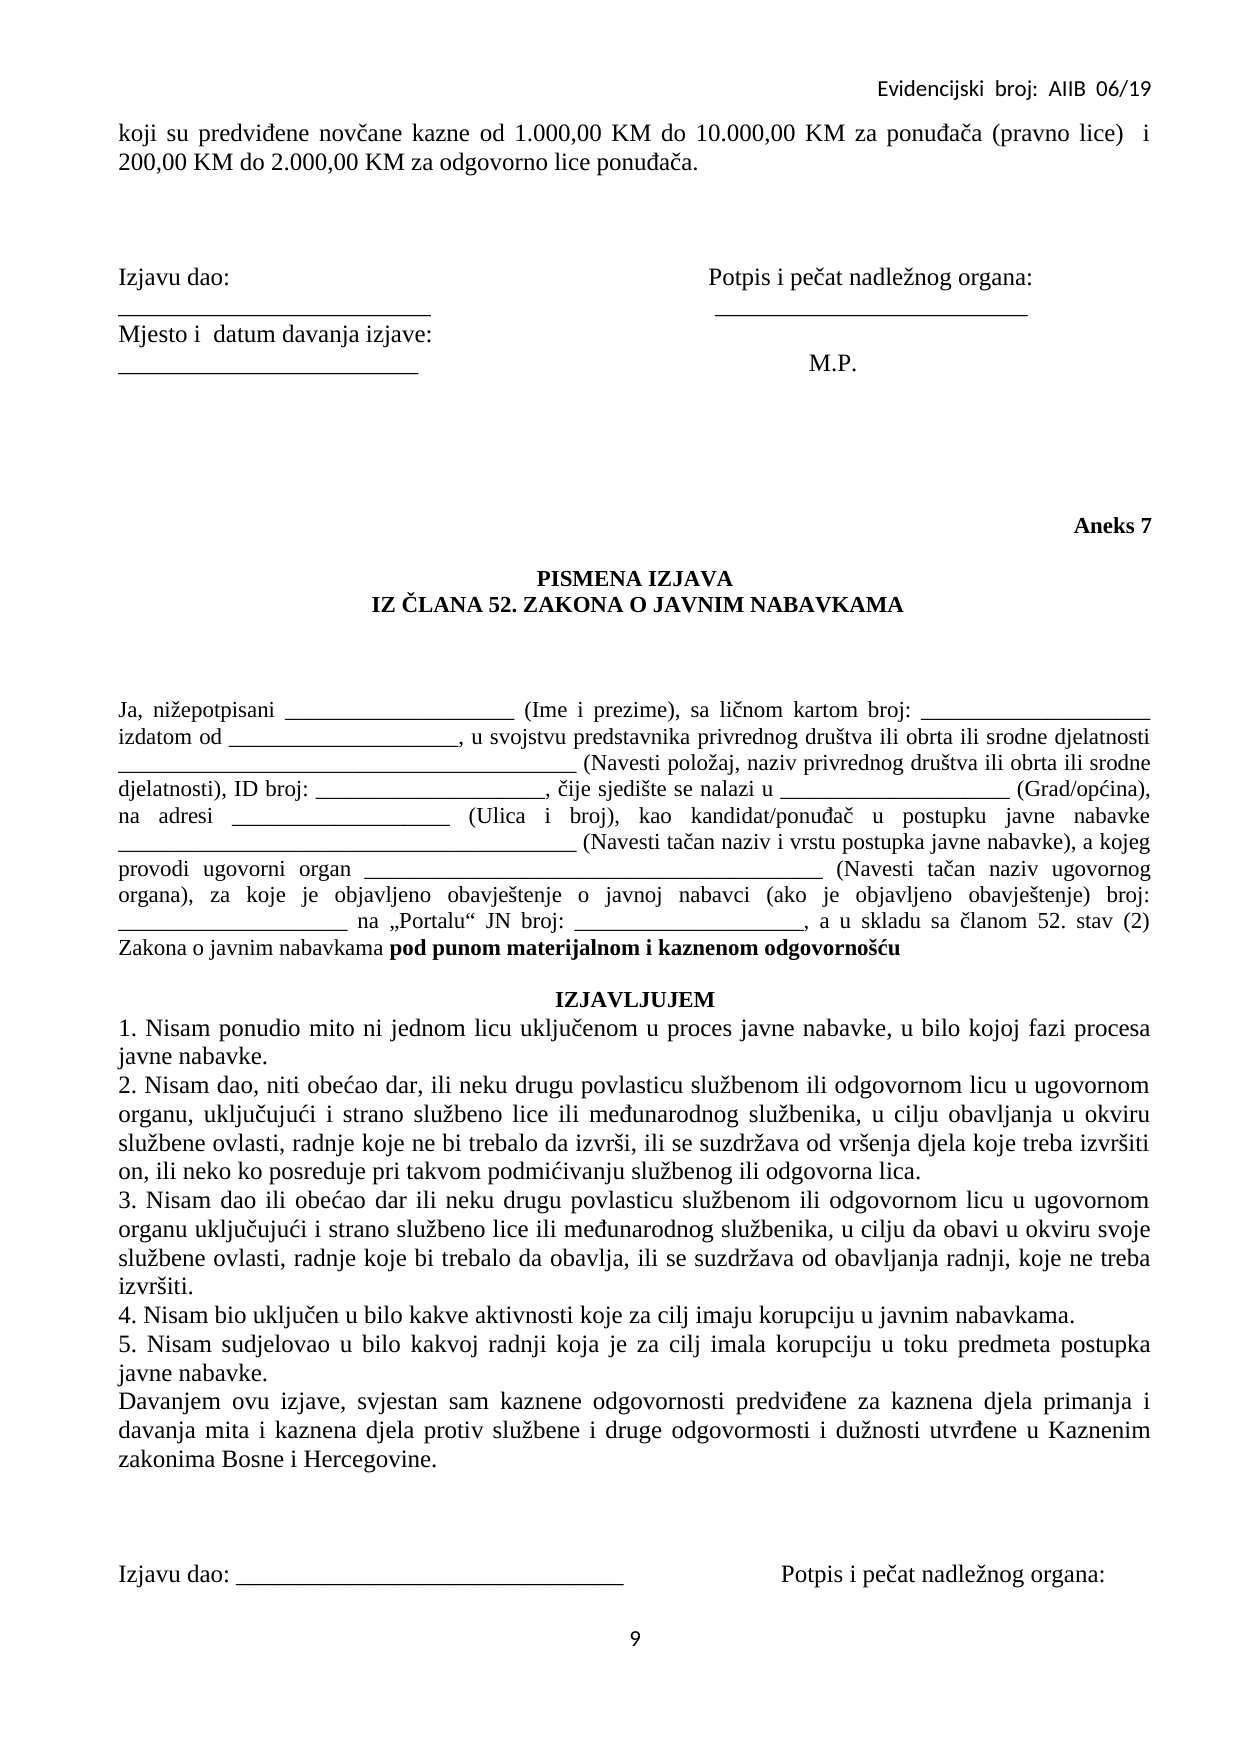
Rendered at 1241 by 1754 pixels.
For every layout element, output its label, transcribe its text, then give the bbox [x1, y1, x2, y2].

text 1. Nisam ponudio mito ni jednom licu uključenom u proces javne nabavke, u bilo kojoj fazi procesa javne nabavke. [118, 1013, 1152, 1070]
text PISMENA IZJAVA [118, 565, 1152, 591]
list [118, 118, 1152, 176]
text Aneks 7 [118, 512, 1152, 538]
text IZ ČLANA 52. ZAKONA O JAVNIM NABAVKAMA [118, 591, 1152, 617]
list _________________________ _________________________ [118, 291, 1152, 319]
list Izjavu dao: Potpis i pečat nadležnog organa: [118, 262, 1152, 291]
text Izjavu dao: _______________________________ Potpis i pečat nadležnog organa: [118, 1559, 1152, 1588]
text 4. Nisam bio uključen u bilo kakve aktivnosti koje za cilj imaju korupciju u javnim nabavkama. [118, 1300, 1152, 1329]
text 5. Nisam sudjelovao u bilo kakvoj radnji koja je za cilj imala korupciju u toku predmeta postupka javne nabavke. [118, 1329, 1152, 1386]
list Mjesto i datum davanja izjave: [118, 319, 1152, 348]
text Davanjem ovu izjave, svjestan sam kaznene odgovornosti predviđene za kaznena djela primanja i davanja mita i kaznena djela protiv službene i druge odgovormosti i dužnosti utvrđene u Kaznenim zakonima Bosne i Hercegovine. [118, 1386, 1152, 1473]
text 3. Nisam dao ili obećao dar ili neku drugu povlasticu službenom ili odgovornom licu u ugovornom organu uključujući i strano službeno lice ili međunarodnog službenika, u cilju da obavi u okviru svoje službene ovlasti, radnje koje bi trebalo da obavlja, ili se suzdržava od obavljanja radnji, koje ne treba izvršiti. [118, 1185, 1152, 1300]
list ________________________ M.P. [118, 348, 1152, 377]
text IZJAVLJUJEM [118, 986, 1152, 1013]
text 2. Nisam dao, niti obećao dar, ili neku drugu povlasticu službenom ili odgovornom licu u ugovornom organu, uključujući i strano službeno lice ili međunarodnog službenika, u cilju obavljanja u okviru službene ovlasti, radnje koje ne bi trebalo da izvrši, ili se suzdržava od vršenja djela koje treba izvršiti on, ili neko ko posreduje pri takvom podmićivanju službenog ili odgovorna lica. [118, 1070, 1152, 1185]
text Ja, nižepotpisani ____________________ (Ime i prezime), sa ličnom kartom broj: ____________________ izdatom od ____________________, u svojstvu predstavnika privrednog društva ili obrta ili srodne djelatnosti ________________________________________ (Navesti položaj, naziv privrednog društva ili obrta ili srodne djelatnosti), ID broj: ____________________, čije sjedište se nalazi u ____________________ (Grad/općina), na adresi ___________________ (Ulica i broj), kao kandidat/ponuđač u postupku javne nabavke ________________________________________ (Navesti tačan naziv i vrstu postupka javne nabavke), a kojeg provodi ugovorni organ ________________________________________ (Navesti tačan naziv ugovornog organa), za koje je objavljeno obavještenje o javnoj nabavci (ako je objavljeno obavještenje) broj: ____________________ na „Portalu“ JN broj: ____________________, a u skladu sa članom 52. stav (2) Zakona o javnim nabavkama pod punom materijalnom i kaznenom odgovornošću [118, 696, 1152, 960]
